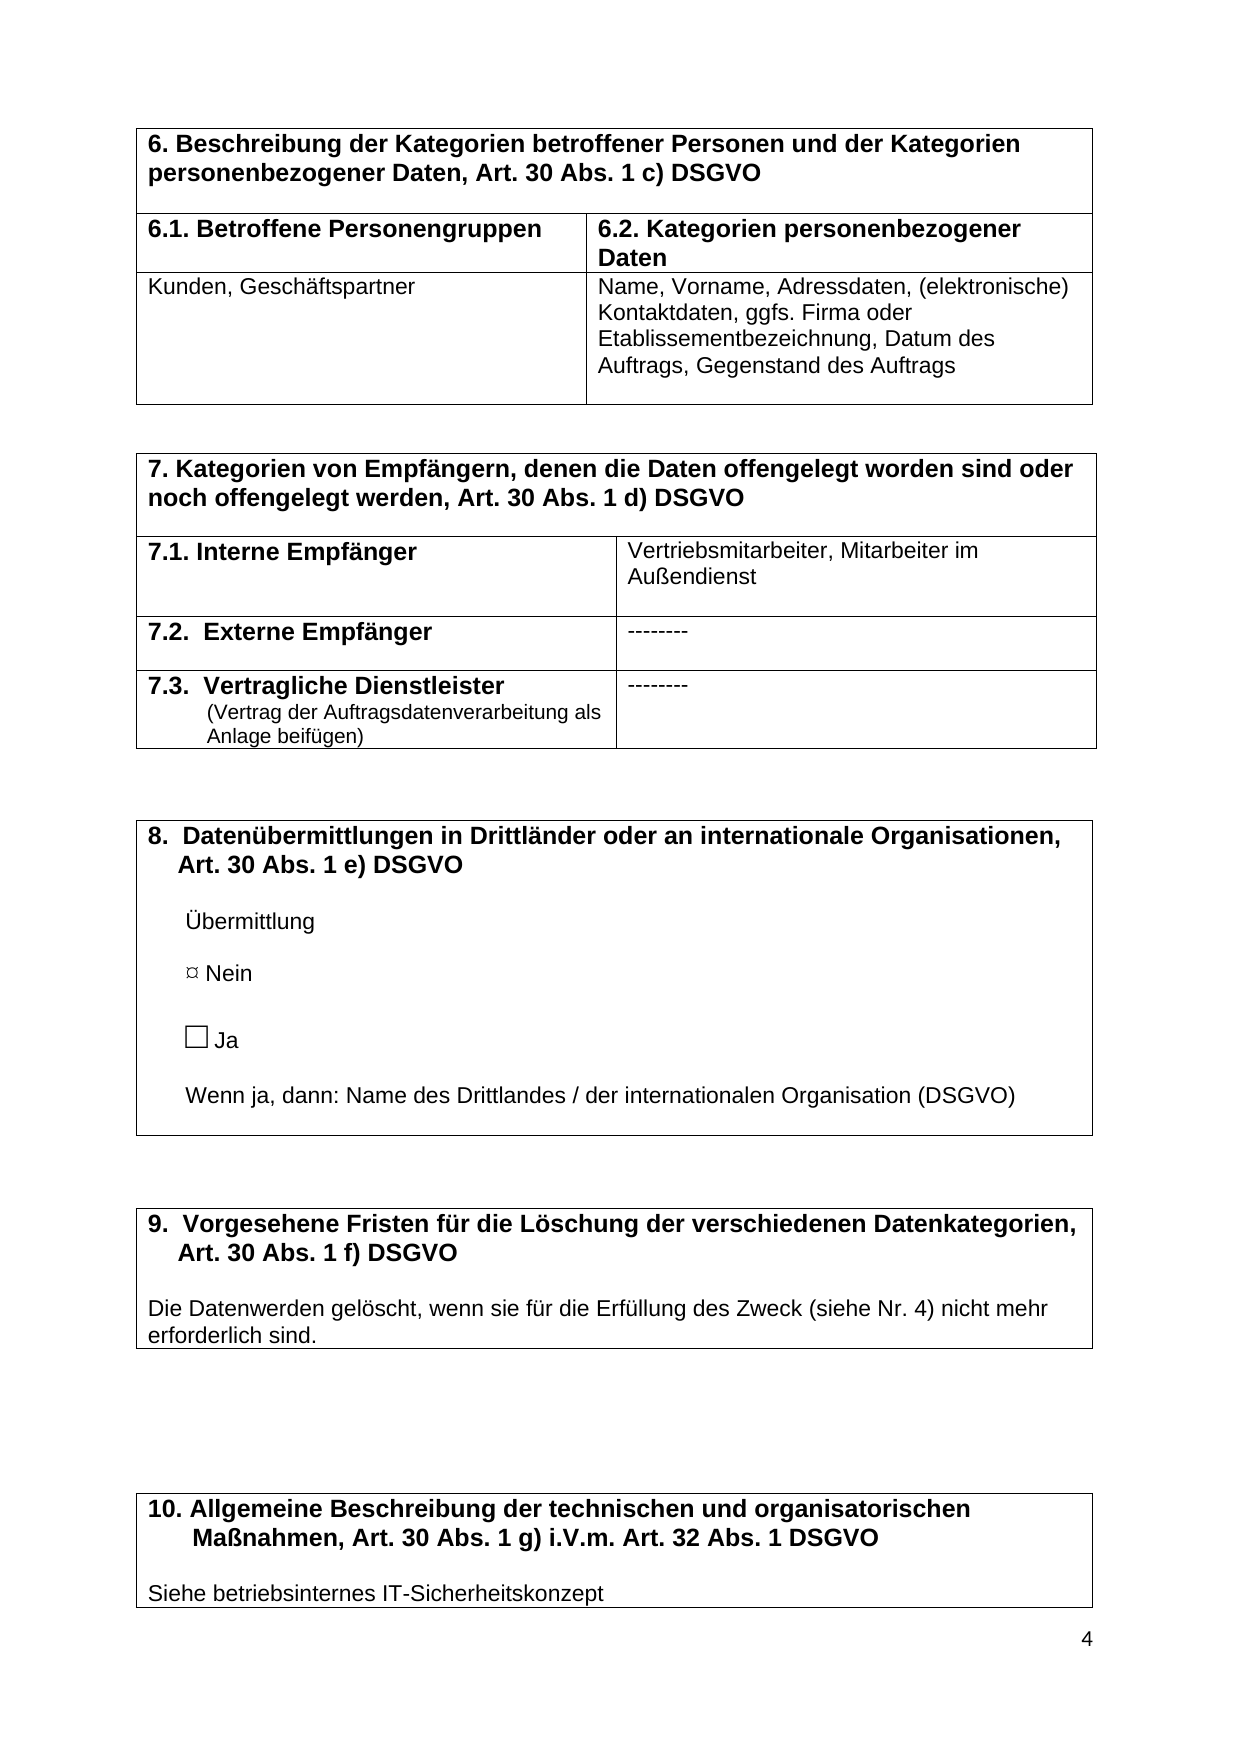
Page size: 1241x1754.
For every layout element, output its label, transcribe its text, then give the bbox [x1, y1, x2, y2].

table_cell -------- [617, 617, 1096, 670]
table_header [137, 1494, 1092, 1607]
table_cell Vertriebsmitarbeiter, Mitarbeiter im Außendienst [617, 537, 1096, 616]
table_cell 7.2. Externe Empfänger [137, 617, 616, 670]
table_header 6. Beschreibung der Kategorien betroffener Personen und der Kategorien personenbezogener Daten, Art. 30 Abs. 1 c) DSGVO [137, 129, 1092, 213]
table_header 9. Vorgesehene Fristen für die Löschung der verschiedenen Datenkategorien, Art. 30 Abs. 1 f) DSGVO Die Datenwerden gelöscht, wenn sie für die Erfüllung des Zweck (siehe Nr. 4) nicht mehr erforderlich sind. [137, 1209, 1092, 1348]
table_cell -------- [617, 671, 1096, 747]
table_cell Kunden, Geschäftspartner [137, 273, 586, 404]
table_cell 6.2. Kategorien personenbezogener Daten [587, 214, 1092, 272]
table_header 8. Datenübermittlungen in Drittländer oder an internationale Organisationen, Art. 30 Abs. 1 e) DSGVO Übermittlung Nein □ Ja Wenn ja, dann: Name des Drittlandes / der internationalen Organisation (DSGVO) [137, 821, 1092, 1135]
table_cell Name, Vorname, Adressdaten, (elektronische) Kontaktdaten, ggfs. Firma oder Etablissementbezeichnung, Datum des Auftrags, Gegenstand des Auftrags [587, 273, 1092, 404]
table_cell 7.3. Vertragliche Dienstleister (Vertrag der Auftragsdatenverarbeitung als Anlage beifügen) [137, 671, 616, 747]
table_cell 6.1. Betroffene Personengruppen [137, 214, 586, 272]
table_header 7. Kategorien von Empfängern, denen die Daten offengelegt worden sind oder noch offengelegt werden, Art. 30 Abs. 1 d) DSGVO [137, 454, 1096, 536]
table_cell 7.1. Interne Empfänger [137, 537, 616, 616]
